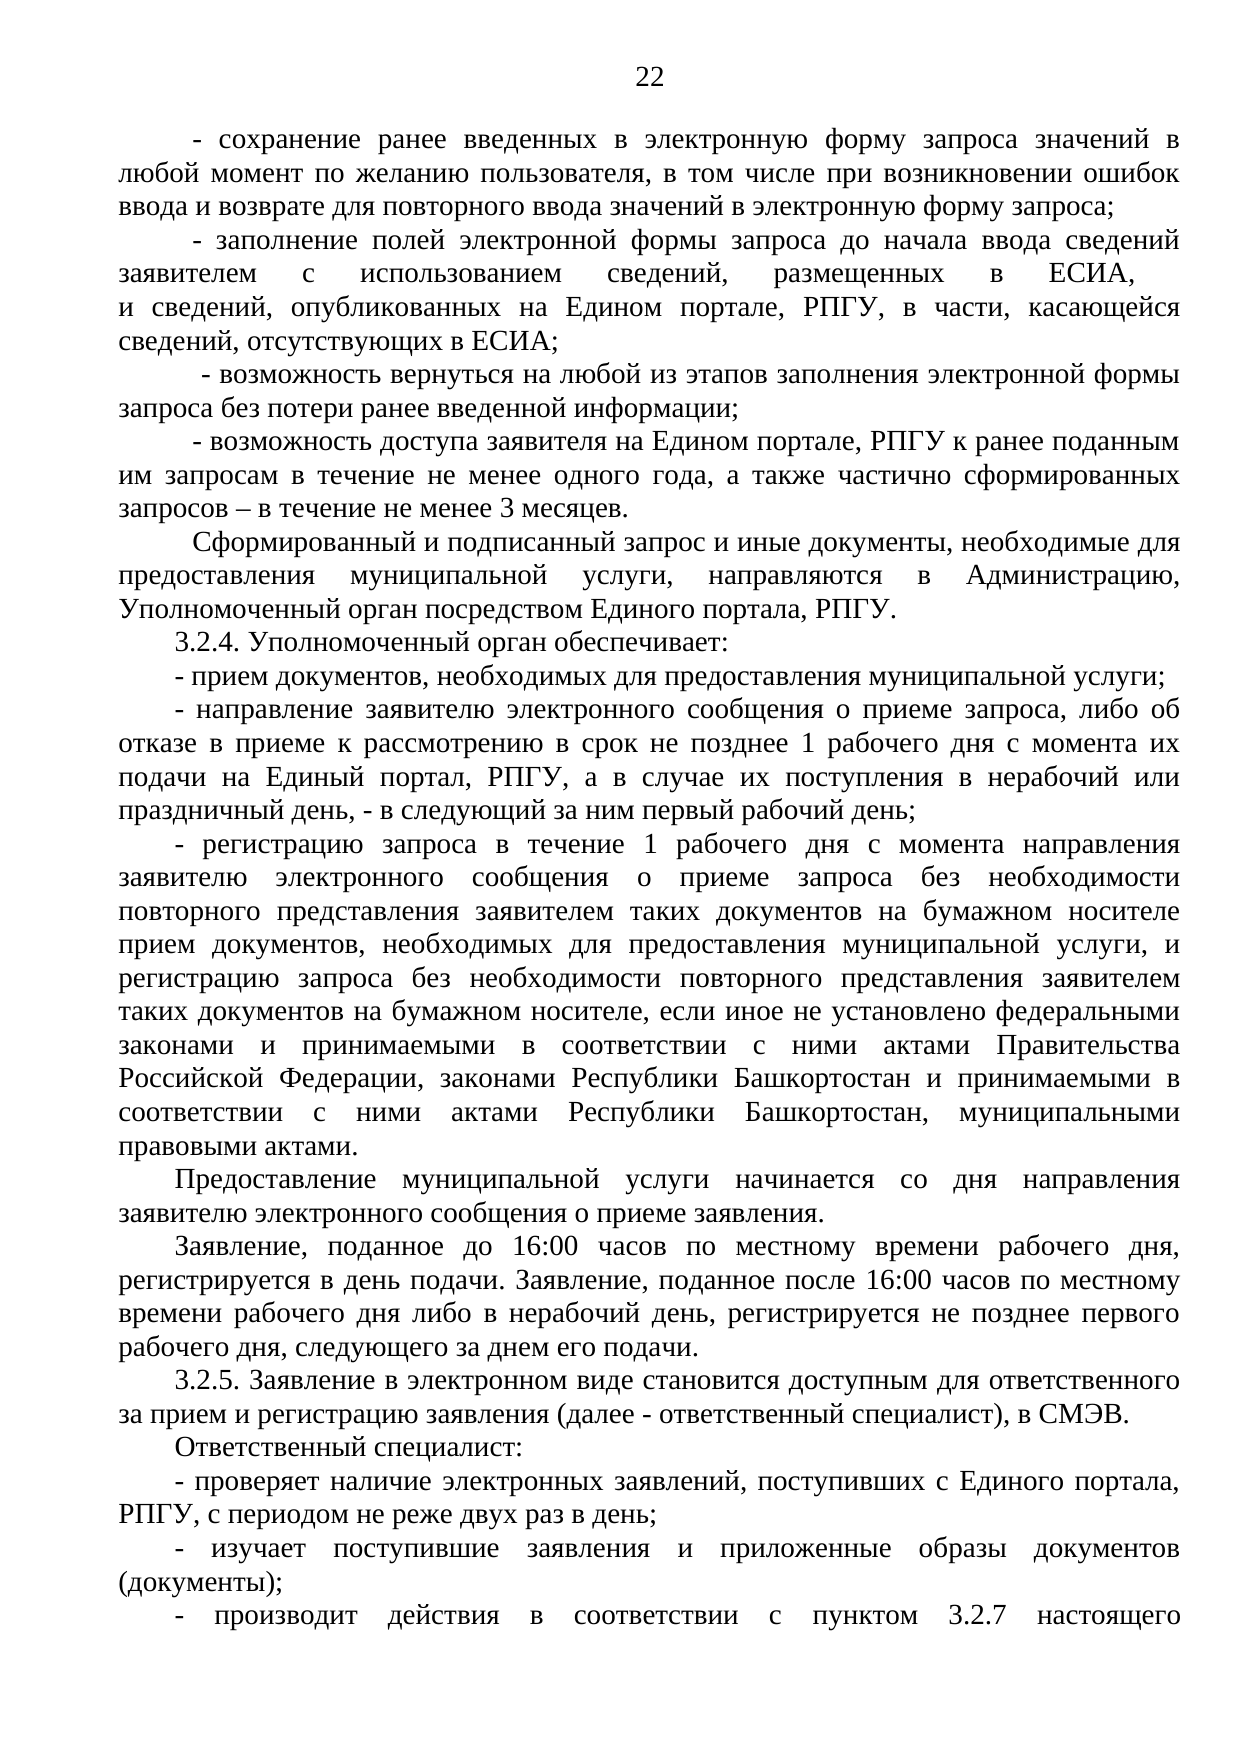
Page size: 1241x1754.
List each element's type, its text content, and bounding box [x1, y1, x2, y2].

text - проверяет наличие электронных заявлений, поступивших с Единого портала, РПГУ, с периодом не реже двух раз в день; [118, 1463, 1181, 1530]
text 3.2.5. Заявление в электронном виде становится доступным для ответственного за прием и регистрацию заявления (далее - ответственный специалист), в СМЭВ. [118, 1362, 1181, 1429]
text - изучает поступившие заявления и приложенные образы документов (документы); [118, 1530, 1181, 1597]
text - сохранение ранее введенных в электронную форму запроса значений в любой момент по желанию пользователя, в том числе при возникновении ошибок ввода и возврате для повторного ввода значений в электронную форму запроса; [118, 121, 1181, 222]
text Заявление, поданное до 16:00 часов по местному времени рабочего дня, регистрируется в день подачи. Заявление, поданное после 16:00 часов по местному времени рабочего дня либо в нерабочий день, регистрируется не позднее первого рабочего дня, следующего за днем его подачи. [118, 1228, 1181, 1362]
text - регистрацию запроса в течение 1 рабочего дня с момента направления заявителю электронного сообщения о приеме запроса без необходимости повторного представления заявителем таких документов на бумажном носителе прием документов, необходимых для предоставления муниципальной услуги, и регистрацию запроса без необходимости повторного представления заявителем таких документов на бумажном носителе, если иное не установлено федеральными законами и принимаемыми в соответствии с ними актами Правительства Российской Федерации, законами Республики Башкортостан и принимаемыми в соответствии с ними актами Республики Башкортостан, муниципальными правовыми актами. [118, 826, 1181, 1161]
text - направление заявителю электронного сообщения о приеме запроса, либо об отказе в приеме к рассмотрению в срок не позднее 1 рабочего дня с момента их подачи на Единый портал, РПГУ, а в случае их поступления в нерабочий или праздничный день, - в следующий за ним первый рабочий день; [118, 692, 1181, 826]
text - возможность доступа заявителя на Едином портале, РПГУ к ранее поданным им запросам в течение не менее одного года, а также частично сформированных запросов – в течение не менее 3 месяцев. [118, 423, 1181, 524]
text Сформированный и подписанный запрос и иные документы, необходимые для предоставления муниципальной услуги, направляются в Администрацию, Уполномоченный орган посредством Единого портала, РПГУ. [118, 524, 1181, 624]
text 3.2.4. Уполномоченный орган обеспечивает: [118, 624, 1181, 658]
text - заполнение полей электронной формы запроса до начала ввода сведений заявителем с использованием сведений, размещенных в ЕСИА, и сведений, опубликованных на Едином портале, РПГУ, в части, касающейся сведений, отсутствующих в ЕСИА; [118, 222, 1181, 356]
text Предоставление муниципальной услуги начинается со дня направления заявителю электронного сообщения о приеме заявления. [118, 1161, 1181, 1228]
text Ответственный специалист: [118, 1429, 1181, 1463]
text - прием документов, необходимых для предоставления муниципальной услуги; [118, 658, 1181, 692]
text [118, 1597, 1181, 1631]
text - возможность вернуться на любой из этапов заполнения электронной формы запроса без потери ранее введенной информации; [118, 356, 1181, 423]
